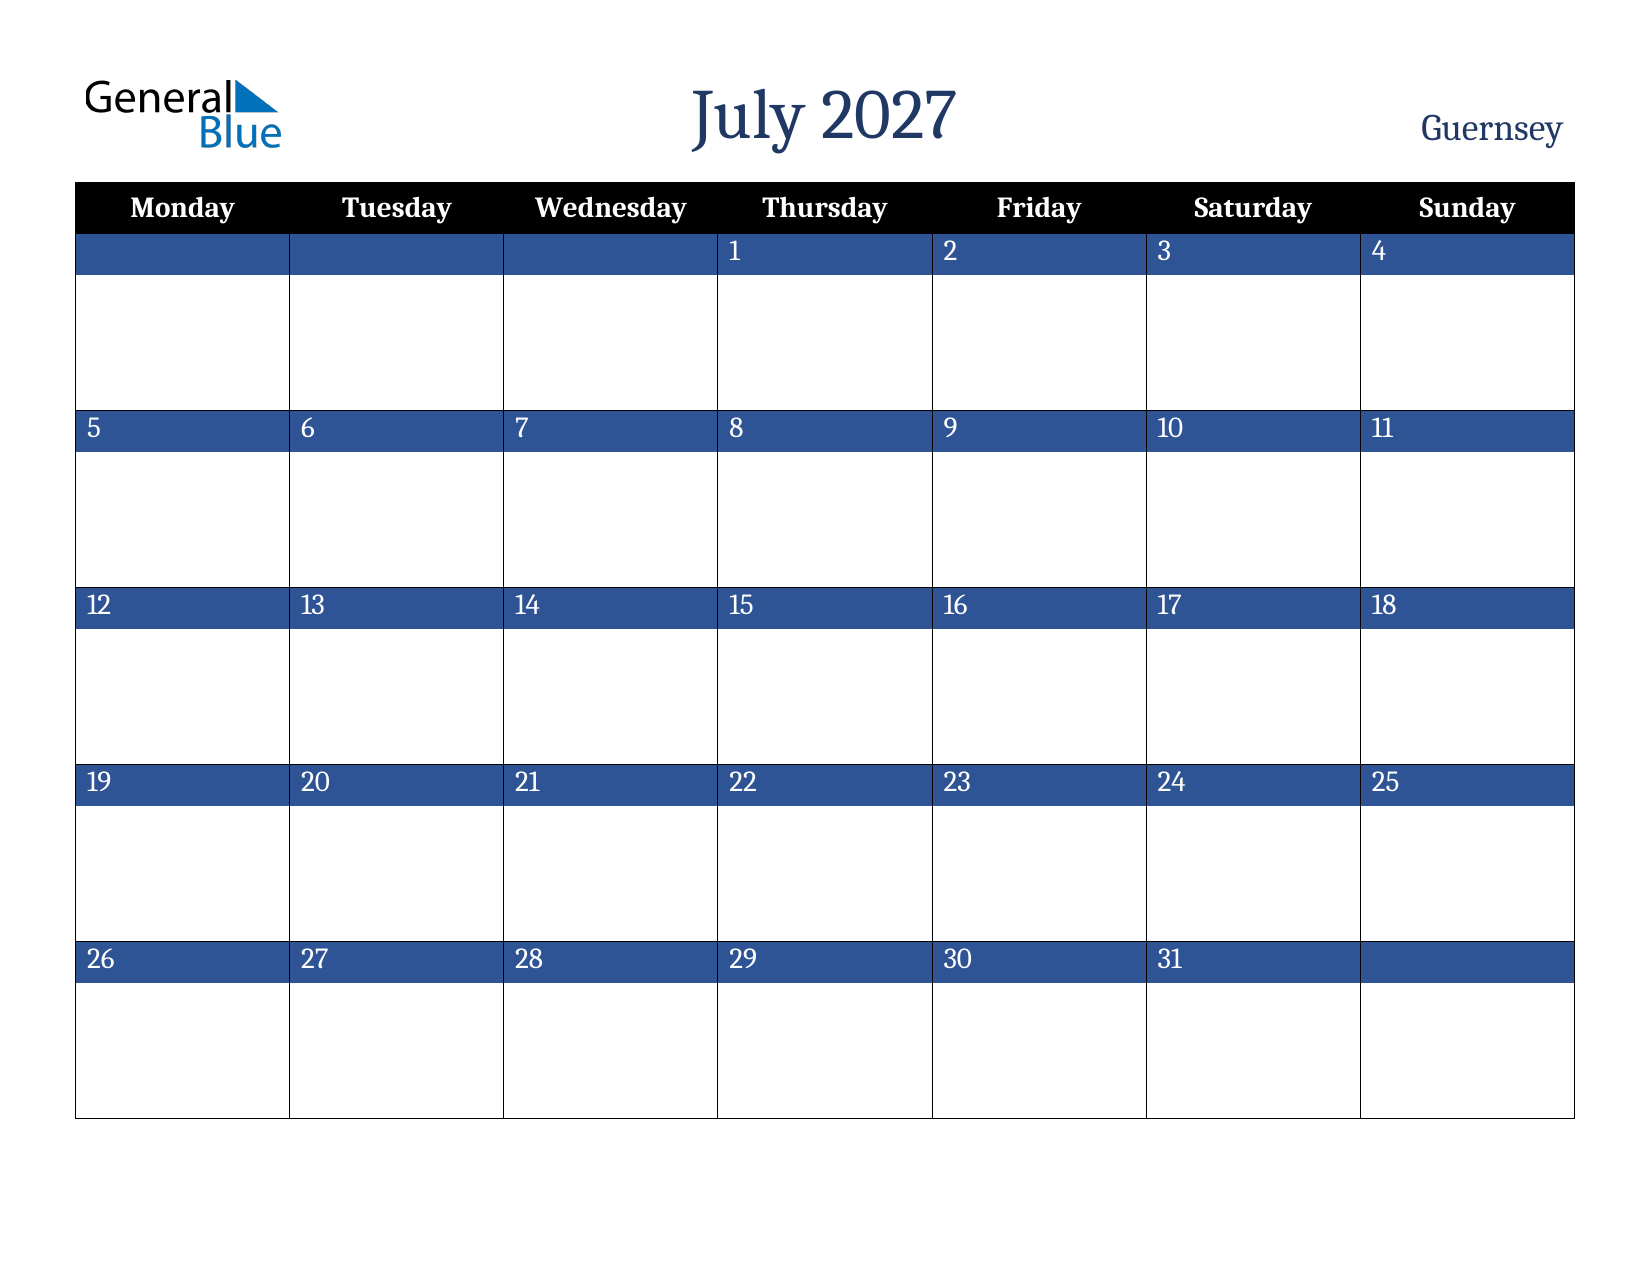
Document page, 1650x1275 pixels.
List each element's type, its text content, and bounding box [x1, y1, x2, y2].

table_cell [76, 452, 289, 587]
table_cell 3 [1147, 234, 1360, 275]
table_cell [1361, 806, 1574, 941]
table_cell [1147, 806, 1360, 941]
table_cell [504, 629, 717, 764]
table_cell 23 [933, 765, 1146, 806]
table_cell 12 [76, 588, 289, 629]
table_cell [933, 452, 1146, 587]
table_cell [76, 234, 289, 275]
table_cell [1147, 629, 1360, 764]
table_cell [76, 806, 289, 941]
table_cell [290, 275, 503, 410]
table_cell [718, 275, 932, 410]
table_cell 1 [718, 234, 932, 275]
table_cell [504, 275, 717, 410]
table_cell 18 [1361, 588, 1574, 629]
table_cell [76, 983, 289, 1118]
table_cell 11 [1361, 411, 1574, 452]
table_cell [718, 806, 932, 941]
table_header July 2027 [504, 75, 1146, 182]
table_cell 4 [1361, 234, 1574, 275]
table_cell Thursday [718, 183, 932, 233]
table_cell [290, 983, 503, 1118]
table_cell Sunday [1361, 183, 1574, 233]
table_cell 8 [718, 411, 932, 452]
table_cell [718, 629, 932, 764]
table_cell [933, 806, 1146, 941]
table_cell 26 [76, 942, 289, 983]
table_cell 20 [290, 765, 503, 806]
table_cell [1147, 983, 1360, 1118]
table_cell [290, 234, 503, 275]
table_cell 31 [1147, 942, 1360, 983]
table_cell 27 [290, 942, 503, 983]
table_cell [1147, 452, 1360, 587]
table_cell [933, 629, 1146, 764]
table_cell 14 [504, 588, 717, 629]
table_header [76, 75, 503, 182]
table_cell 7 [504, 411, 717, 452]
table_cell [290, 452, 503, 587]
table_cell [290, 806, 503, 941]
table_cell [1361, 942, 1574, 983]
table_cell 9 [933, 411, 1146, 452]
table_cell [76, 629, 289, 764]
table_cell [76, 275, 289, 410]
table_cell [1361, 275, 1574, 410]
table_header Guernsey [1146, 75, 1574, 182]
table_cell 30 [933, 942, 1146, 983]
table_cell [504, 234, 717, 275]
table_cell 15 [718, 588, 932, 629]
table_cell [718, 452, 932, 587]
table_cell [504, 806, 717, 941]
table_cell 16 [933, 588, 1146, 629]
table_cell 25 [1361, 765, 1574, 806]
table_cell Saturday [1147, 183, 1360, 233]
table_cell [1147, 275, 1360, 410]
table_cell Friday [933, 183, 1146, 233]
table_cell [933, 983, 1146, 1118]
table_cell 17 [1147, 588, 1360, 629]
table_cell Tuesday [290, 183, 503, 233]
table_cell 6 [290, 411, 503, 452]
table_cell 21 [504, 765, 717, 806]
table_cell [718, 983, 932, 1118]
table_cell [504, 983, 717, 1118]
table_cell [1361, 983, 1574, 1118]
picture [86, 80, 281, 148]
table_cell [1361, 452, 1574, 587]
table_cell 2 [933, 234, 1146, 275]
table_cell 22 [718, 765, 932, 806]
table_cell 13 [290, 588, 503, 629]
table_cell 19 [76, 765, 289, 806]
table_cell [933, 275, 1146, 410]
table_cell 10 [1147, 411, 1360, 452]
table_cell [1361, 629, 1574, 764]
table_cell 29 [718, 942, 932, 983]
table_cell 24 [1147, 765, 1360, 806]
table_cell Wednesday [504, 183, 717, 233]
table_cell Monday [76, 183, 289, 233]
table_cell [504, 452, 717, 587]
table_cell [290, 629, 503, 764]
table_cell 28 [504, 942, 717, 983]
table_cell 5 [76, 411, 289, 452]
